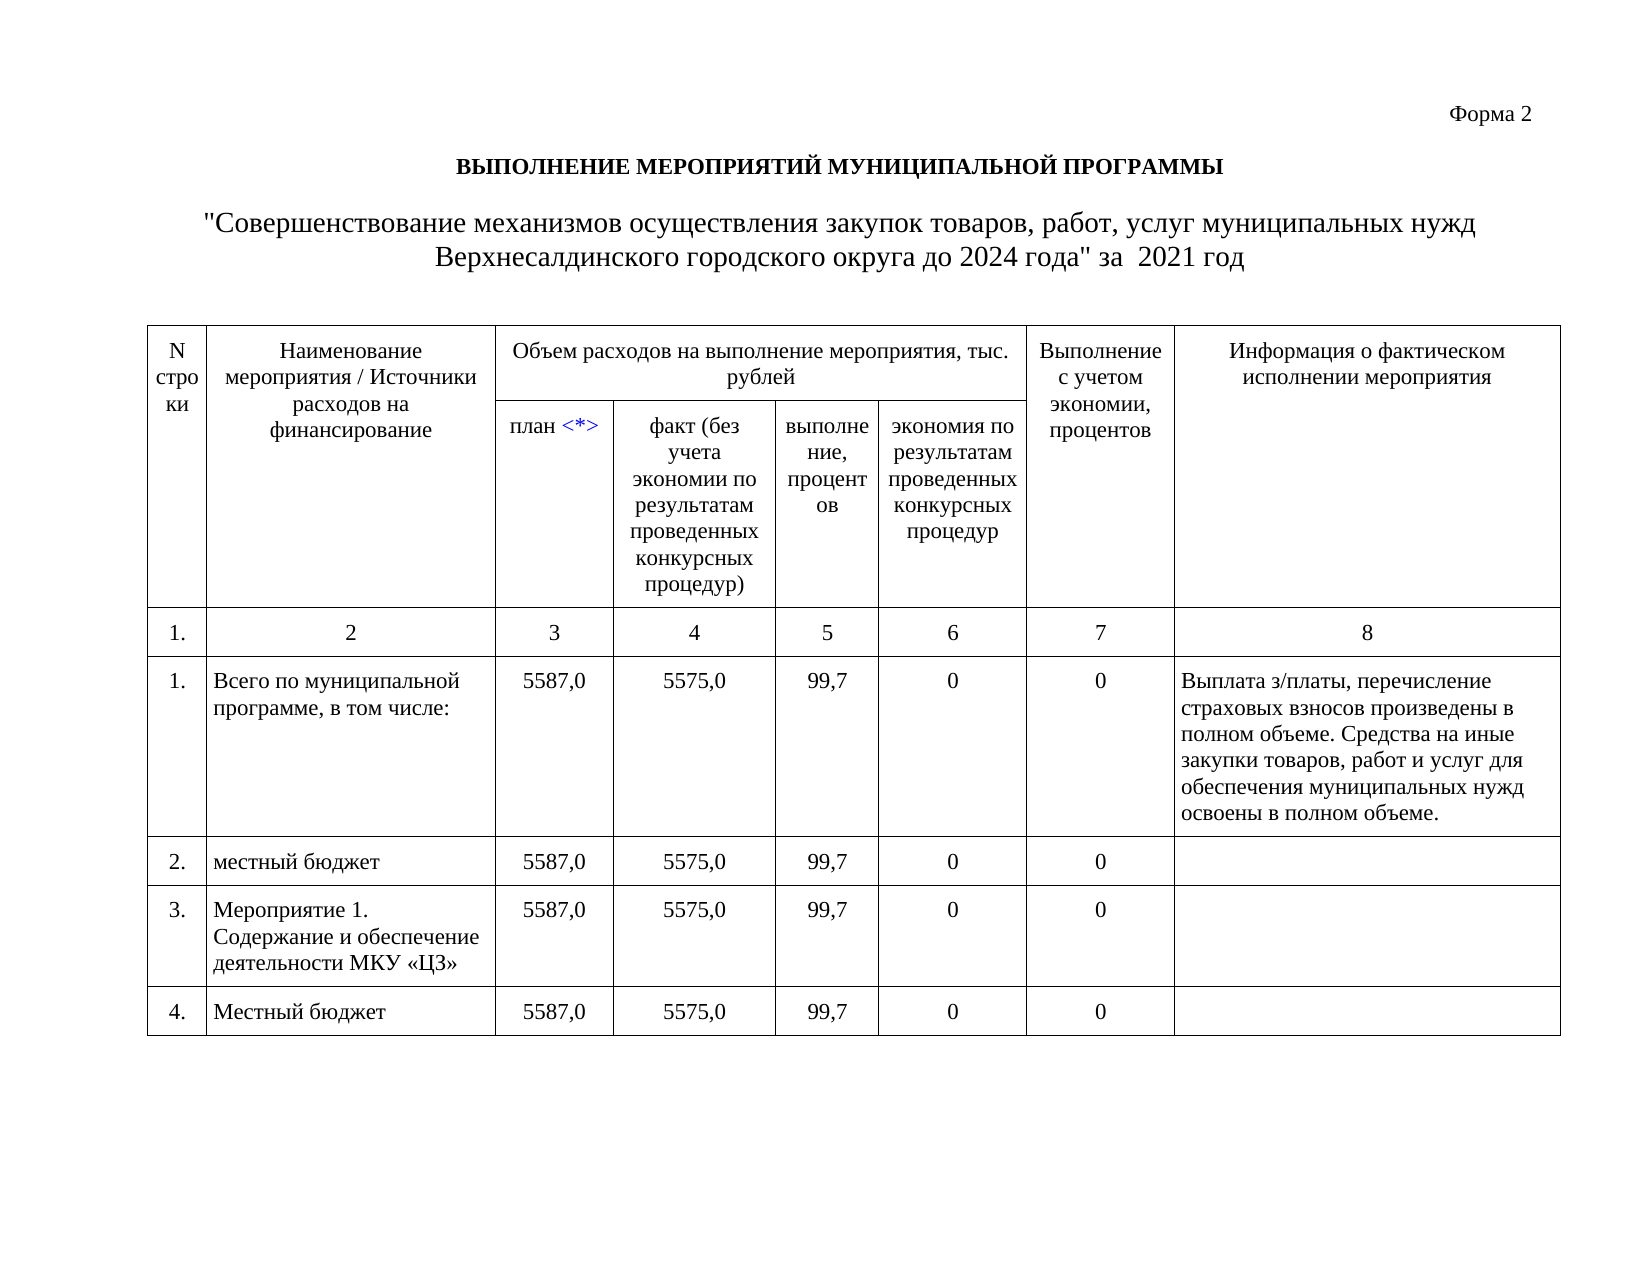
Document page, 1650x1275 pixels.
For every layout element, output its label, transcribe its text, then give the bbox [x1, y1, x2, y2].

table_cell 8 [1175, 608, 1560, 656]
text "Совершенствование механизмов осуществления закупок товаров, работ, услуг муниципальных нужд [148, 206, 1532, 239]
table_cell 0 [879, 657, 1026, 836]
table_cell 5587,0 [496, 657, 613, 836]
table_header Объем расходов на выполнение мероприятия, тыс. рублей [496, 326, 1026, 400]
table_cell 0 [1027, 987, 1174, 1035]
table_cell Всего по муниципальной программе, в том числе: [207, 657, 495, 836]
table_cell 4 [614, 608, 775, 656]
table_cell 5587,0 [496, 987, 613, 1035]
table_cell 0 [879, 837, 1026, 885]
table_cell 0 [879, 987, 1026, 1035]
table_cell 0 [879, 886, 1026, 986]
table_cell 5587,0 [496, 886, 613, 986]
table_cell 5575,0 [614, 657, 775, 836]
table_cell план <*> [496, 401, 613, 607]
table_cell 3. [148, 886, 206, 986]
table_header Информация о фактическом исполнении мероприятия [1175, 326, 1560, 607]
table_cell 1. [148, 608, 206, 656]
table_cell экономия по результатам проведенных конкурсных процедур [879, 401, 1026, 607]
table_cell 0 [1027, 657, 1174, 836]
table_cell 1. [148, 657, 206, 836]
table_cell Местный бюджет [207, 987, 495, 1035]
table_cell местный бюджет [207, 837, 495, 885]
table_cell 0 [1027, 886, 1174, 986]
table_cell 5587,0 [496, 837, 613, 885]
table_cell 4. [148, 987, 206, 1035]
text ВЫПОЛНЕНИЕ МЕРОПРИЯТИЙ МУНИЦИПАЛЬНОЙ ПРОГРАММЫ [148, 153, 1532, 179]
table_cell 5575,0 [614, 886, 775, 986]
text Форма 2 [148, 100, 1532, 127]
table_cell 99,7 [776, 886, 878, 986]
table_cell 5575,0 [614, 837, 775, 885]
table_cell 3 [496, 608, 613, 656]
table_header Наименование мероприятия / Источники расходов на финансирование [207, 326, 495, 607]
table_cell выполнение, процентов [776, 401, 878, 607]
table_cell [1175, 837, 1560, 885]
table_cell 5 [776, 608, 878, 656]
table_cell факт (без учета экономии по результатам проведенных конкурсных процедур) [614, 401, 775, 607]
table_cell 99,7 [776, 987, 878, 1035]
text Верхнесалдинского городского округа до 2024 года" за 2021 год [148, 239, 1532, 273]
table_cell Мероприятие 1. Содержание и обеспечение деятельности МКУ «ЦЗ» [207, 886, 495, 986]
table_cell [1175, 886, 1560, 986]
table_cell 2 [207, 608, 495, 656]
table_cell 99,7 [776, 657, 878, 836]
table_cell 0 [1027, 837, 1174, 885]
table_cell 99,7 [776, 837, 878, 885]
table_cell 5575,0 [614, 987, 775, 1035]
table_cell Выплата з/платы, перечисление страховых взносов произведены в полном объеме. Средства на иные закупки товаров, работ и услуг для обеспечения муниципальных нужд освоены в полном объеме. [1175, 657, 1560, 836]
table_header N строки [148, 326, 206, 607]
table_cell 2. [148, 837, 206, 885]
table_header Выполнение с учетом экономии, процентов [1027, 326, 1174, 607]
table_cell [1175, 987, 1560, 1035]
table_cell 7 [1027, 608, 1174, 656]
table_cell 6 [879, 608, 1026, 656]
